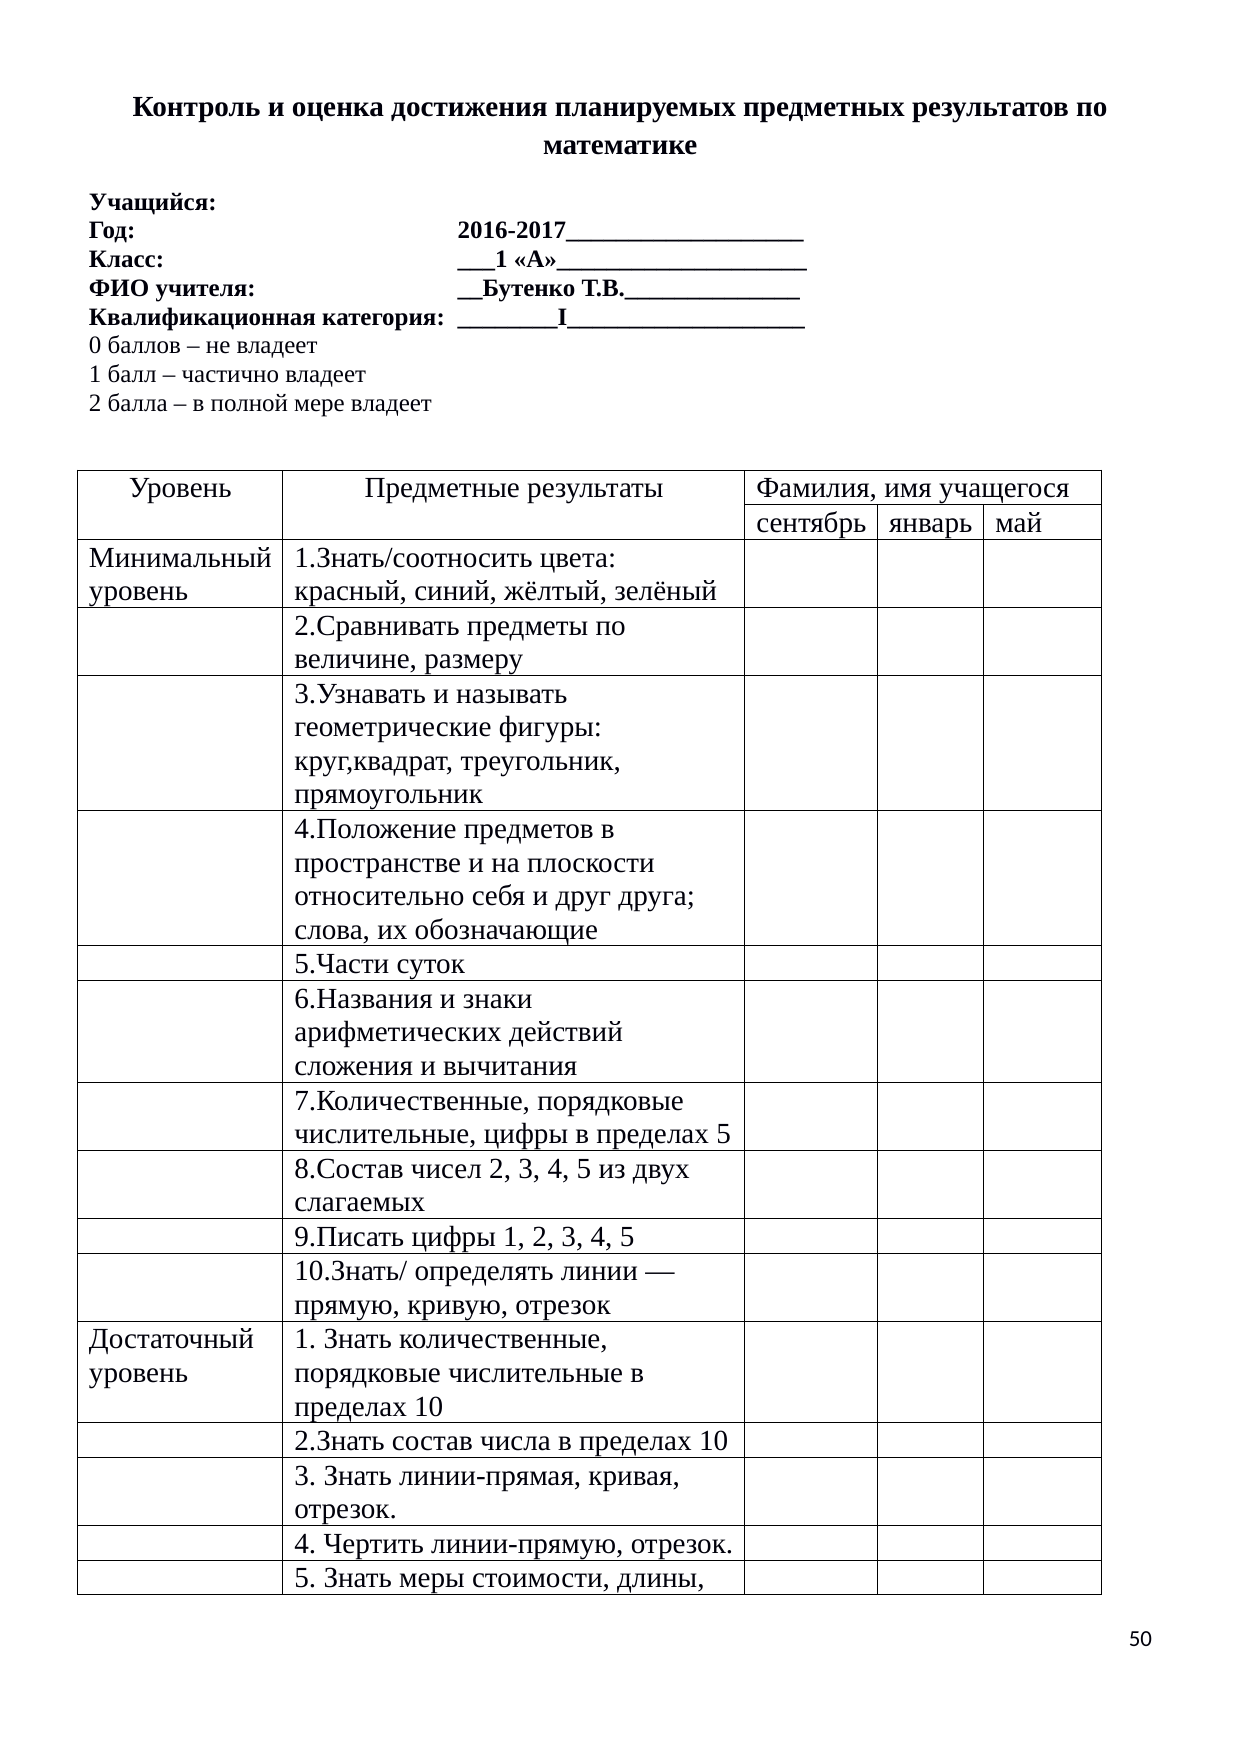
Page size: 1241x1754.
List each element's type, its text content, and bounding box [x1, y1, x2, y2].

table_cell [984, 811, 1101, 945]
table_cell [984, 608, 1101, 675]
table_cell [745, 1219, 877, 1252]
table_cell [878, 1458, 983, 1525]
text Год: 2016-2017___________________ [89, 215, 1152, 244]
table_cell [878, 946, 983, 980]
table_cell [745, 1083, 877, 1150]
text 1 балл – частично владеет [89, 359, 1152, 388]
table_cell [878, 1083, 983, 1150]
table_cell Достаточный уровень [78, 1322, 282, 1422]
table_cell [984, 1526, 1101, 1559]
table_cell [984, 1083, 1101, 1150]
table_cell [878, 1151, 983, 1218]
table_cell [78, 981, 282, 1082]
table_cell [745, 811, 877, 945]
table_cell [78, 608, 282, 675]
text ФИО учителя: __Бутенко Т.В.______________ [89, 273, 1152, 302]
table_cell 2.Сравнивать предметы по величине, размеру [283, 608, 744, 675]
table_cell [745, 946, 877, 980]
table_header Уровень [78, 471, 282, 539]
table_cell [745, 608, 877, 675]
table_header Фамилия, имя учащегося [745, 471, 1101, 504]
table_cell 5.Части суток [283, 946, 744, 980]
table_cell [745, 1423, 877, 1457]
table_cell [78, 1526, 282, 1559]
table_cell [984, 1561, 1101, 1594]
table_cell [878, 608, 983, 675]
table_cell [78, 811, 282, 945]
table_cell [78, 1219, 282, 1252]
table_cell 6.Названия и знаки арифметических действий сложения и вычитания [283, 981, 744, 1082]
table_cell 10.Знать/ определять линии — прямую, кривую, отрезок [283, 1254, 744, 1321]
table_cell [745, 1254, 877, 1321]
table_cell [78, 1254, 282, 1321]
table_cell 1. Знать количественные, порядковые числительные в пределах 10 [283, 1322, 744, 1422]
table_cell [745, 1458, 877, 1525]
table_cell [78, 1083, 282, 1150]
table_cell [745, 540, 877, 607]
table_cell [984, 676, 1101, 810]
table_cell [745, 1526, 877, 1559]
table_cell [878, 1561, 983, 1594]
table_cell [984, 1151, 1101, 1218]
table_cell [878, 981, 983, 1082]
table_cell [878, 1219, 983, 1252]
table_header Предметные результаты [283, 471, 744, 539]
table_cell [745, 1561, 877, 1594]
table_cell [78, 1423, 282, 1457]
table_cell [878, 811, 983, 945]
table_cell 8.Состав чисел 2, 3, 4, 5 из двух слагаемых [283, 1151, 744, 1218]
table_cell [78, 676, 282, 810]
table_cell 4. Чертить линии-прямую, отрезок. [283, 1526, 744, 1559]
table_cell [878, 1526, 983, 1559]
table_cell январь [878, 505, 983, 539]
table_cell 3. Знать линии-прямая, кривая, отрезок. [283, 1458, 744, 1525]
table_cell [878, 1254, 983, 1321]
table_cell [745, 676, 877, 810]
table_cell 2.Знать состав числа в пределах 10 [283, 1423, 744, 1457]
table_cell [984, 946, 1101, 980]
text Квалификационная категория: ________I___________________ [89, 302, 1152, 330]
table_cell [78, 1458, 282, 1525]
text 0 баллов – не владеет [89, 330, 1152, 359]
table_cell 7.Количественные, порядковые числительные, цифры в пределах 5 [283, 1083, 744, 1150]
table_cell [984, 1423, 1101, 1457]
text 2 балла – в полной мере владеет [89, 388, 1152, 417]
table_cell 1.Знать/соотносить цвета: красный, синий, жёлтый, зелёный [283, 540, 744, 607]
table_cell 9.Писать цифры 1, 2, 3, 4, 5 [283, 1219, 744, 1252]
table_cell [984, 1219, 1101, 1252]
table_cell [984, 540, 1101, 607]
table_cell [984, 981, 1101, 1082]
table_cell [283, 1561, 744, 1594]
text Класс: ___1 «А»____________________ [89, 244, 1152, 273]
table_cell [878, 1423, 983, 1457]
table_cell [78, 1151, 282, 1218]
table_cell 4.Положение предметов в пространстве и на плоскости относительно себя и друг друга; слова, их обозначающие [283, 811, 744, 945]
table_cell [78, 1561, 282, 1594]
table_cell май [984, 505, 1101, 539]
table_cell сентябрь [745, 505, 877, 539]
table_cell [878, 540, 983, 607]
table_cell [745, 1322, 877, 1422]
text Учащийся: [89, 187, 1152, 215]
table_cell Минимальный уровень [78, 540, 282, 607]
table_cell [984, 1322, 1101, 1422]
table_cell 3.Узнавать и называть геометрические фигуры: круг,квадрат, треугольник, прямоугольник [283, 676, 744, 810]
table_cell [984, 1458, 1101, 1525]
table_cell [745, 981, 877, 1082]
table_cell [984, 1254, 1101, 1321]
text Контроль и оценка достижения планируемых предметных результатов по математике [89, 89, 1152, 161]
table_cell [878, 676, 983, 810]
table_cell [878, 1322, 983, 1422]
table_cell [745, 1151, 877, 1218]
table_cell [78, 946, 282, 980]
